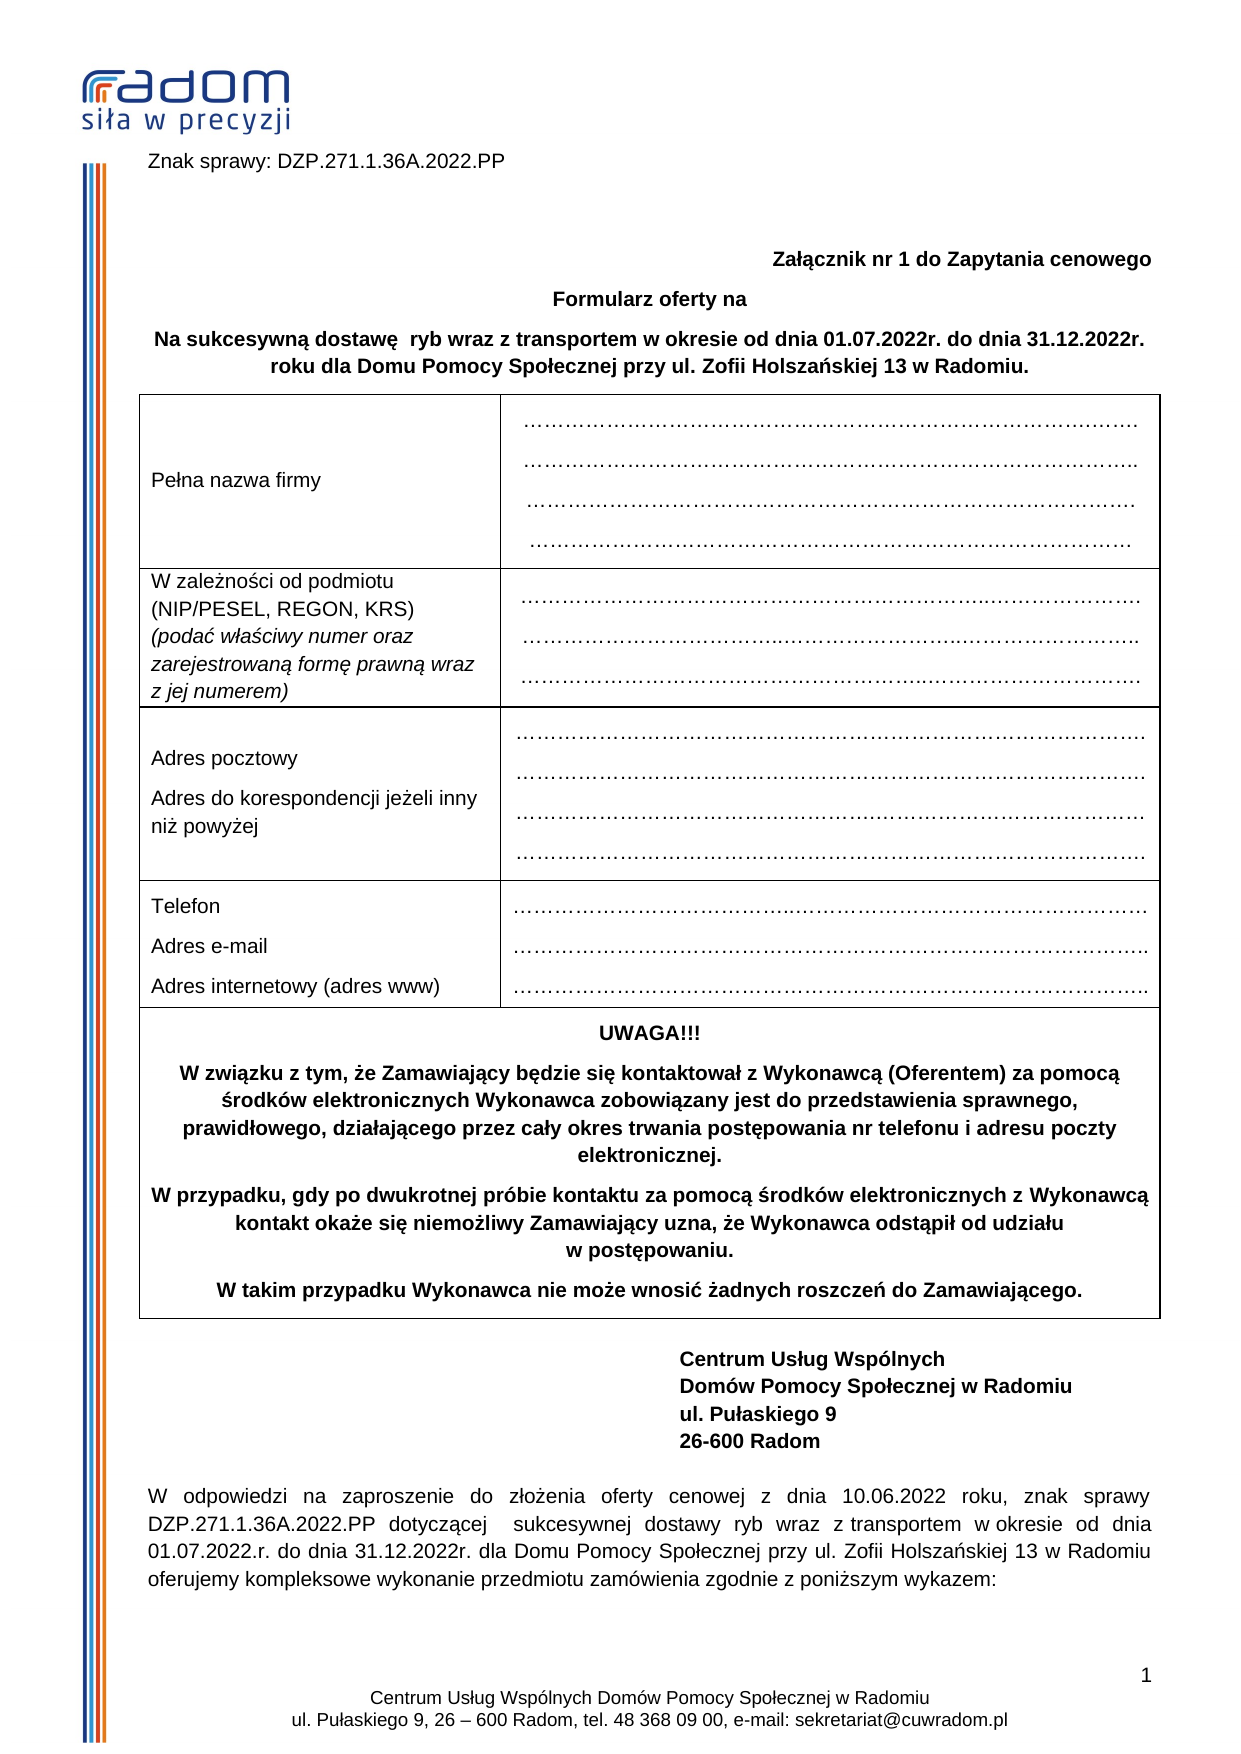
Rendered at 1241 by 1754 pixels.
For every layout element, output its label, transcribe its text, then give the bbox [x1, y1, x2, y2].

text Na sukcesywną dostawę ryb wraz z transportem w okresie od dnia 01.07.2022r. do dnia 31.12.2022r. roku dla Domu Pomocy Społecznej przy ul. Zofii Holszańskiej 13 w Radomiu. [148, 327, 1152, 378]
table_cell W zależności od podmiotu (NIP/PESEL, REGON, KRS) (podać właściwy numer oraz zarejestrowaną formę prawną wraz z jej numerem) [140, 569, 500, 706]
picture [11, 0, 1241, 1743]
table_cell ………………………………………………………………………………. ………………………………………………………………………………. …………………………………………….………………………………… ………………………………………………………………………………. [501, 708, 1159, 880]
text Domów Pomocy Społecznej w Radomiu [606, 1374, 1152, 1398]
table_cell Adres pocztowy Adres do korespondencji jeżeli inny niż powyżej [140, 708, 500, 880]
table_cell …………………………………………………………..…………………. ………………………………..……………………..…………………….. …………………………………………………..…………………………. [501, 569, 1159, 706]
text Załącznik nr 1 do Zapytania cenowego [148, 247, 1152, 271]
table_header ……………………………………………………………………….……. …………………………………………………………………………….. ……………………………………………………………………………. …………………………………………………………………………… [501, 395, 1159, 568]
text ul. Pułaskiego 9 [148, 1402, 1152, 1426]
table_cell UWAGA!!! W związku z tym, że Zamawiający będzie się kontaktował z Wykonawcą (Oferentem) za pomocą środków elektronicznych Wykonawca zobowiązany jest do przedstawienia sprawnego, prawidłowego, działającego przez cały okres trwania postępowania nr telefonu i adresu poczty elektronicznej. W przypadku, gdy po dwukrotnej próbie kontaktu za pomocą środków elektronicznych z Wykonawcą kontakt okaże się niemożliwy Zamawiający uzna, że Wykonawca odstąpił od udziału w postępowaniu. W takim przypadku Wykonawca nie może wnosić żadnych roszczeń do Zamawiającego. [140, 1008, 1159, 1318]
table_header Pełna nazwa firmy [140, 395, 500, 568]
text Centrum Usług Wspólnych [679, 1347, 1152, 1371]
text W odpowiedzi na zaproszenie do złożenia oferty cenowej z dnia 10.06.2022 roku, znak sprawy DZP.271.1.36A.2022.PP dotyczącej sukcesywnej dostawy ryb wraz z transportem w okresie od dnia 01.07.2022.r. do dnia 31.12.2022r. dla Domu Pomocy Społecznej przy ul. Zofii Holszańskiej 13 w Radomiu oferujemy kompleksowe wykonanie przedmiotu zamówienia zgodnie z poniższym wykazem: [148, 1484, 1152, 1591]
table_cell Telefon Adres e-mail Adres internetowy (adres www) [140, 881, 500, 1007]
text Formularz oferty na [148, 287, 1152, 311]
text 26-600 Radom [148, 1429, 1152, 1453]
table_cell …………………………………..…………………………………………… ……………………………………………………………………………….. ……………………………………………………………………………….. [501, 881, 1159, 1007]
